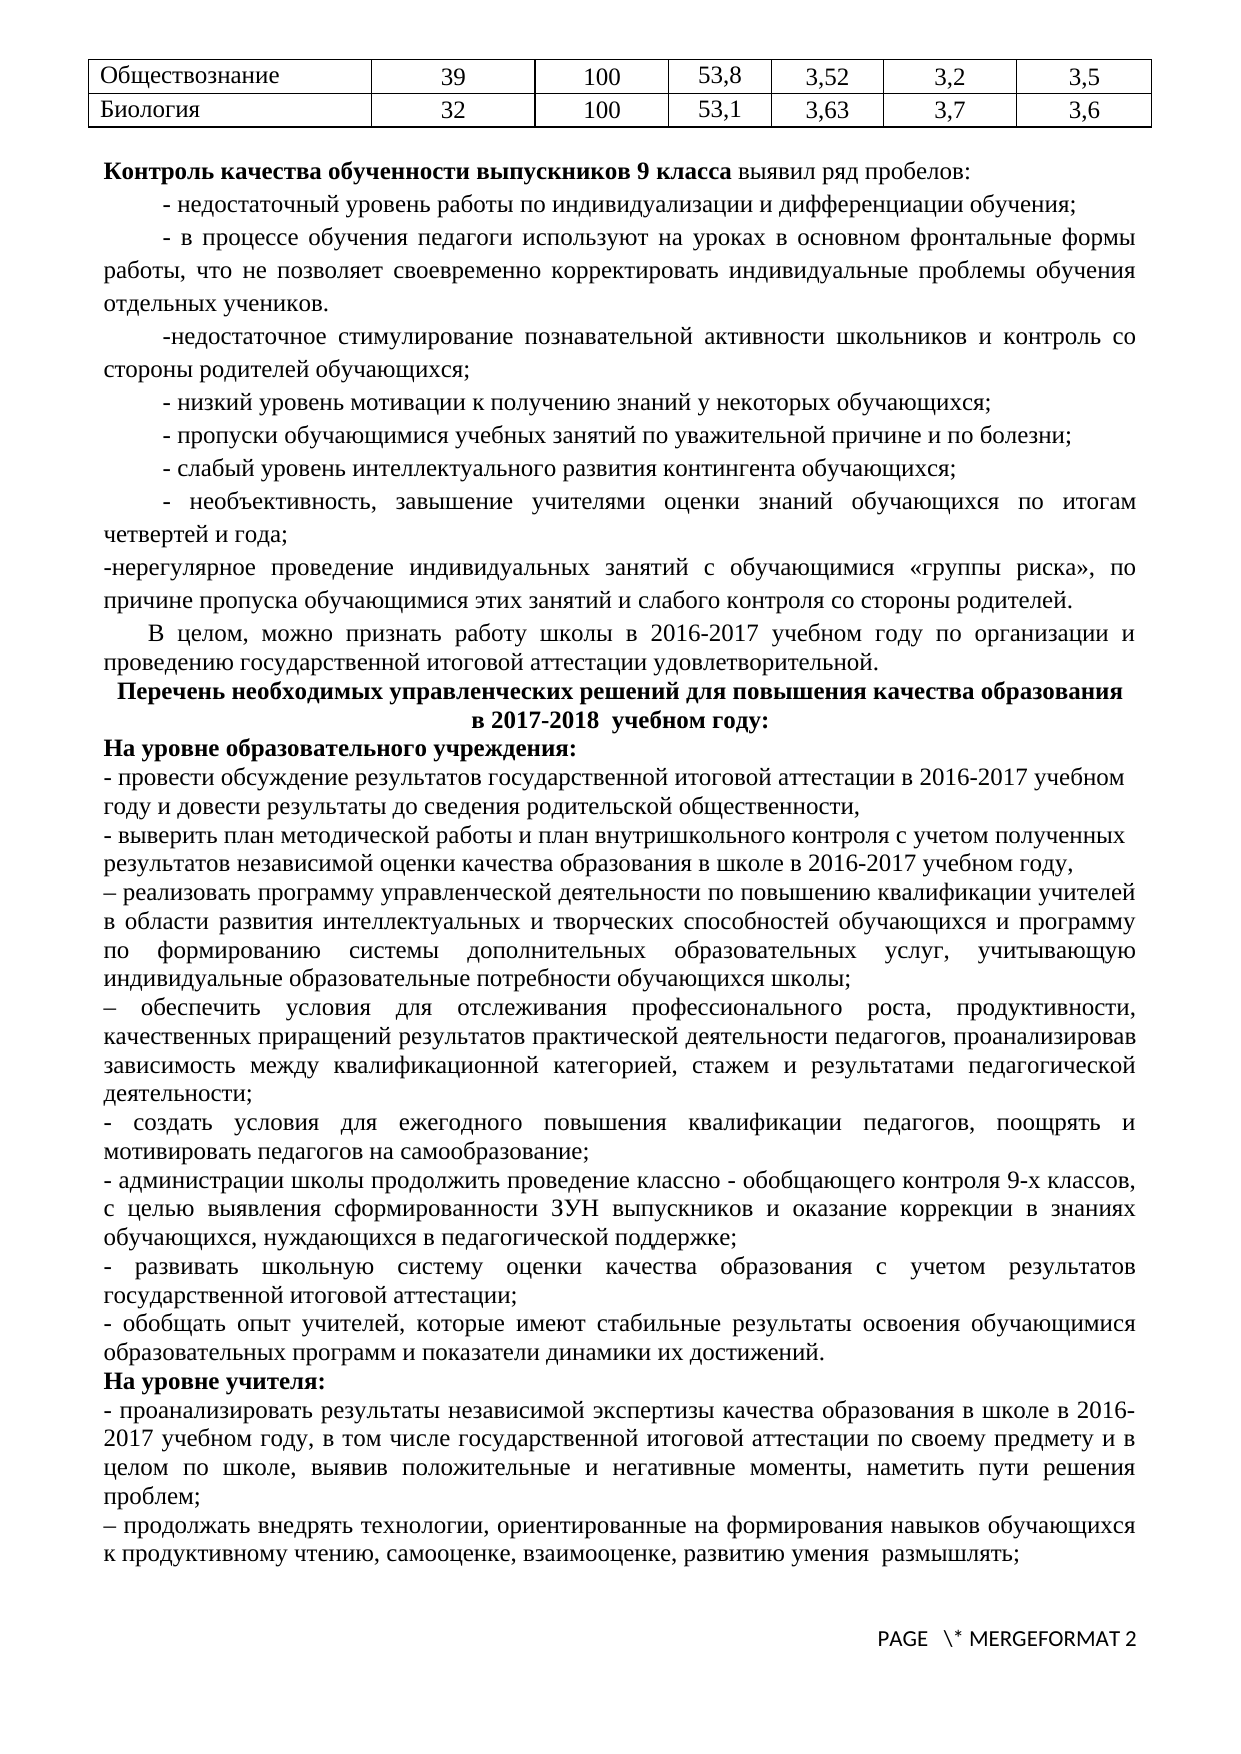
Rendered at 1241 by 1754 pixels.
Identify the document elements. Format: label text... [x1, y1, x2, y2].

text Перечень необходимых управленческих решений для повышения качества образования [103, 676, 1137, 705]
text - обобщать опыт учителей, которые имеют стабильные результаты освоения обучающимися образовательных программ и показатели динамики их достижений. [103, 1308, 1137, 1366]
text Контроль качества обученности выпускников 9 класса выявил ряд пробелов: [103, 156, 1137, 185]
text -недостаточное стимулирование познавательной активности школьников и контроль со стороны родителей обучающихся; [103, 321, 1137, 383]
text - администрации школы продолжить проведение классно - обобщающего контроля 9-х классов, с целью выявления сформированности ЗУН выпускников и оказание коррекции в знаниях обучающихся, нуждающихся в педагогической поддержке; [103, 1165, 1137, 1251]
text - необъективность, завышение учителями оценки знаний обучающихся по итогам четвертей и года; [103, 486, 1137, 548]
table_cell 39 [372, 60, 534, 93]
table_cell 3,5 [1017, 60, 1151, 93]
text - слабый уровень интеллектуального развития контингента обучающихся; [103, 453, 1137, 482]
table_cell 100 [536, 60, 668, 93]
table_cell 3,6 [1017, 94, 1151, 126]
text в 2017-2018 учебном году: [103, 705, 1137, 733]
text - выверить план методической работы и план внутришкольного контроля с учетом полученных результатов независимой оценки качества образования в школе в 2016-2017 учебном году, [103, 820, 1137, 877]
text - недостаточный уровень работы по индивидуализации и дифференциации обучения; [103, 189, 1137, 218]
table_cell 100 [536, 94, 668, 126]
table_cell 3,7 [884, 94, 1016, 126]
text - провести обсуждение результатов государственной итоговой аттестации в 2016-2017 учебном году и довести результаты до сведения родительской общественности, [103, 762, 1137, 820]
text - проанализировать результаты независимой экспертизы качества образования в школе в 2016-2017 учебном году, в том числе государственной итоговой аттестации по своему предмету и в целом по школе, выявив положительные и негативные моменты, наметить пути решения проблем; [103, 1395, 1137, 1510]
text – реализовать программу управленческой деятельности по повышению квалификации учителей в области развития интеллектуальных и творческих способностей обучающихся и программу по формированию системы дополнительных образовательных услуг, учитывающую индивидуальные образовательные потребности обучающихся школы; [103, 877, 1137, 992]
text - развивать школьную систему оценки качества образования с учетом результатов государственной итоговой аттестации; [103, 1251, 1137, 1308]
text - пропуски обучающимися учебных занятий по уважительной причине и по болезни; [103, 420, 1137, 449]
table_cell 53,1 [669, 94, 771, 126]
text - в процессе обучения педагоги используют на уроках в основном фронтальные формы работы, что не позволяет своевременно корректировать индивидуальные проблемы обучения отдельных учеников. [103, 222, 1137, 317]
table_cell 32 [372, 94, 534, 126]
text – продолжать внедрять технологии, ориентированные на формирования навыков обучающихся к продуктивному чтению, самооценке, взаимооценке, развитию умения размышлять; [103, 1510, 1137, 1567]
text На уровне учителя: [103, 1366, 1137, 1395]
table_cell 3,52 [772, 60, 883, 93]
text На уровне образовательного учреждения: [103, 733, 1137, 762]
table_cell Обществознание [89, 60, 371, 93]
text В целом, можно признать работу школы в 2016-2017 учебном году по организации и проведению государственной итоговой аттестации удовлетворительной. [103, 618, 1137, 676]
table_cell Биология [89, 94, 371, 126]
text - низкий уровень мотивации к получению знаний у некоторых обучающихся; [103, 387, 1137, 416]
text - создать условия для ежегодного повышения квалификации педагогов, поощрять и мотивировать педагогов на самообразование; [103, 1107, 1137, 1165]
text – обеспечить условия для отслеживания профессионального роста, продуктивности, качественных приращений результатов практической деятельности педагогов, проанализировав зависимость между квалификационной категорией, стажем и результатами педагогической деятельности; [103, 992, 1137, 1107]
text -нерегулярное проведение индивидуальных занятий с обучающимися «группы риска», по причине пропуска обучающимися этих занятий и слабого контроля со стороны родителей. [103, 552, 1137, 614]
table_cell 3,63 [772, 94, 883, 126]
table_cell 53,8 [669, 60, 771, 93]
table_cell 3,2 [884, 60, 1016, 93]
